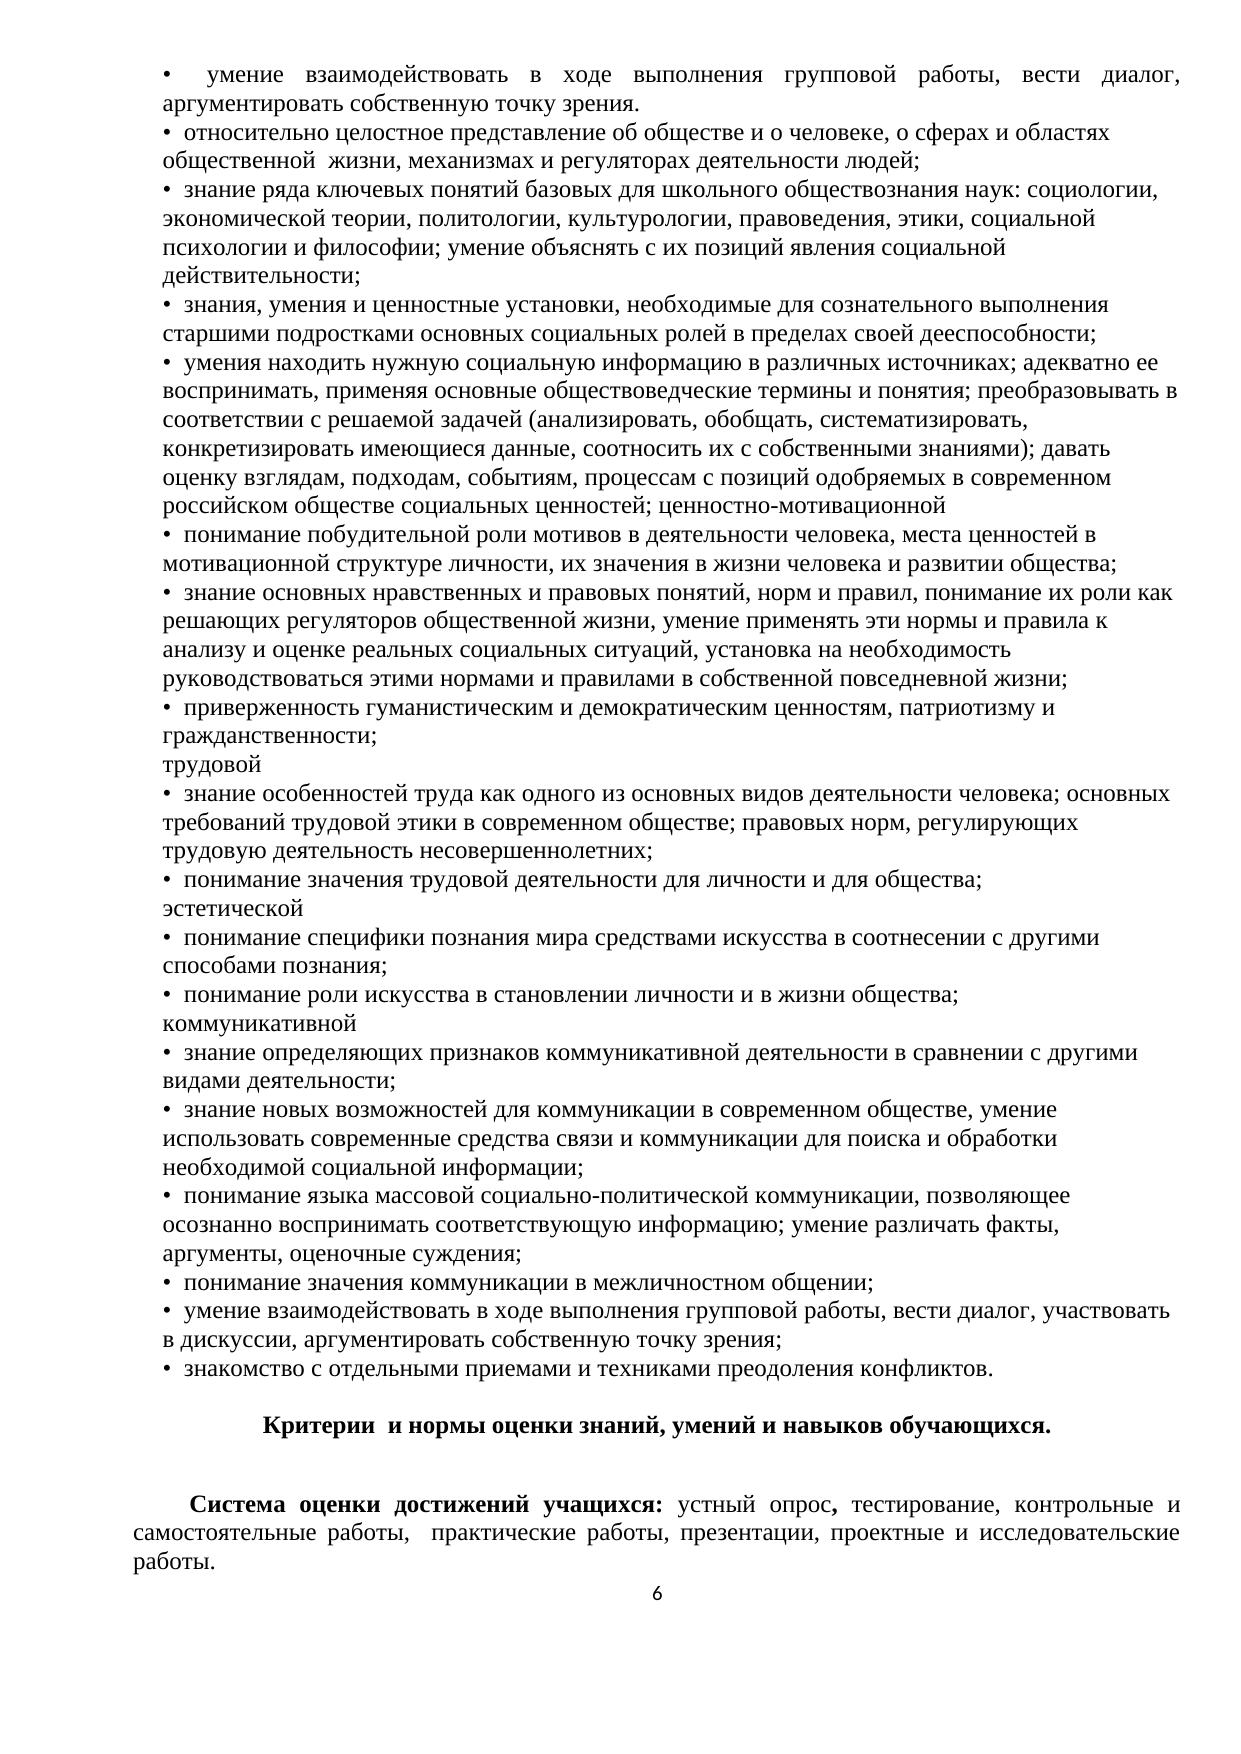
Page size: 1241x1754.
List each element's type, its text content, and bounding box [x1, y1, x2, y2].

text Система оценки достижений учащихся: устный опрос, тестирование, контрольные и самостоятельные работы, практические работы, презентации, проектные и исследовательские работы. [133, 1489, 1181, 1575]
list умение взаимодействовать в ходе выполнения групповой работы, вести диалог, аргументировать собственную точку зрения. [162, 59, 1181, 117]
text Критерии и нормы оценки знаний, умений и навыков обучающихся. [133, 1410, 1181, 1439]
text • относительно целостное представление об обществе и о человеке, о сферах и областях общественной жизни, механизмах и регуляторах деятельности людей; • знание ряда ключевых понятий базовых для школьного обществознания наук: социологии, экономической теории, политологии, культурологии, правоведения, этики, социальной психологии и философии; умение объяснять с их позиций явления социальной действительности; • знания, умения и ценностные установки, необходимые для сознательного выполнения старшими подростками основных социальных ролей в пределах своей дееспособности; • умения находить нужную социальную информацию в различных источниках; адекватно ее воспринимать, применяя основные обществоведческие термины и понятия; преобразовывать в соответствии с решаемой задачей (анализировать, обобщать, систематизировать, конкретизировать имеющиеся данные, соотносить их с собственными знаниями); давать оценку взглядам, подходам, событиям, процессам с позиций одобряемых в современном российском обществе социальных ценностей; ценностно-мотивационной • понимание побудительной роли мотивов в деятельности человека, места ценностей в мотивационной структуре личности, их значения в жизни человека и развитии общества; • знание основных нравственных и правовых понятий, норм и правил, понимание их роли как решающих регуляторов общественной жизни, умение применять эти нормы и правила к анализу и оценке реальных социальных ситуаций, установка на необходимость руководствоваться этими нормами и правилами в собственной повседневной жизни; • приверженность гуманистическим и демократическим ценностям, патриотизму и гражданственности; трудовой • знание особенностей труда как одного из основных видов деятельности человека; основных требований трудовой этики в современном обществе; правовых норм, регулирующих трудовую деятельность несовершеннолетних; • понимание значения трудовой деятельности для личности и для общества; эстетической • понимание специфики познания мира средствами искусства в соотнесении с другими способами познания; • понимание роли искусства в становлении личности и в жизни общества; коммуникативной • знание определяющих признаков коммуникативной деятельности в сравнении с другими видами деятельности; • знание новых возможностей для коммуникации в современном обществе, умение использовать современные средства связи и коммуникации для поиска и обработки необходимой социальной информации; • понимание языка массовой социально-политической коммуникации, позволяющее осознанно воспринимать соответствующую информацию; умение различать факты, аргументы, оценочные суждения; • понимание значения коммуникации в межличностном общении; • умение взаимодействовать в ходе выполнения групповой работы, вести диалог, участвовать в дискуссии, аргументировать собственную точку зрения; • знакомство с отдельными приемами и техниками преодоления конфликтов. [162, 117, 1181, 1382]
